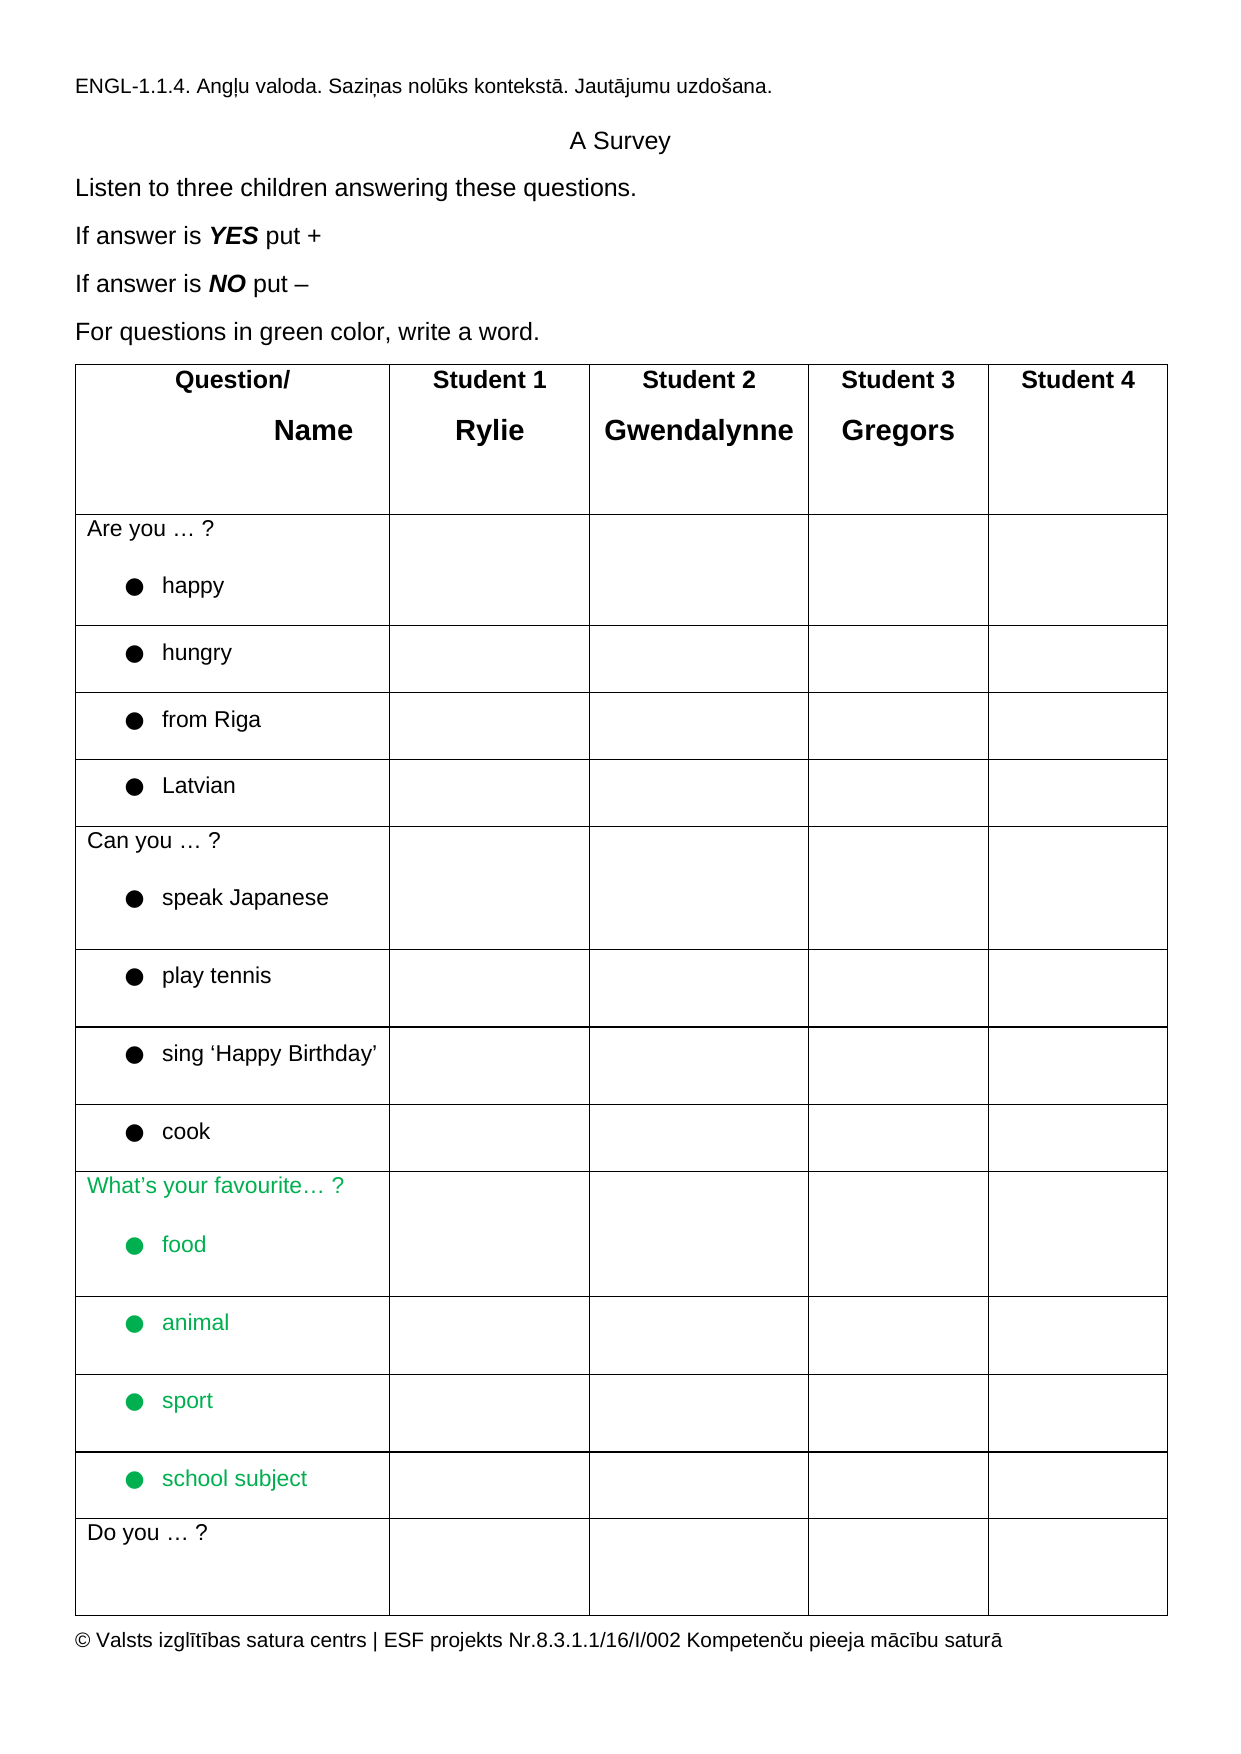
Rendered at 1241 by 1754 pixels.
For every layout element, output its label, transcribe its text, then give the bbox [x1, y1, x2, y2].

table_cell [809, 950, 988, 1026]
table_cell sing ‘Happy Birthday’ [76, 1028, 389, 1104]
table_cell [809, 1453, 988, 1518]
text Listen to three children answering these questions. [75, 173, 1165, 202]
text If answer is NO put – [75, 269, 1165, 298]
table_cell What’s your favourite… ? food [76, 1172, 389, 1296]
table_cell [590, 515, 808, 625]
table_cell [989, 760, 1167, 826]
table_cell [590, 693, 808, 759]
table_cell [390, 760, 589, 826]
table_cell [809, 1105, 988, 1171]
table_cell [590, 1028, 808, 1104]
table_cell [590, 1375, 808, 1451]
table_cell [989, 1172, 1167, 1296]
table_cell [390, 1028, 589, 1104]
table_cell [590, 1519, 808, 1614]
table_cell from Riga [76, 693, 389, 759]
table_cell [809, 827, 988, 949]
table_cell [989, 827, 1167, 949]
table_cell [390, 626, 589, 692]
table_cell [590, 1297, 808, 1373]
table_cell [989, 1375, 1167, 1451]
table_cell [989, 950, 1167, 1026]
table_cell [590, 1453, 808, 1518]
table_cell Can you … ? speak Japanese [76, 827, 389, 949]
table_cell Are you … ? happy [76, 515, 389, 625]
table_cell [390, 1297, 589, 1373]
table_cell [989, 1519, 1167, 1614]
table_cell hungry [76, 626, 389, 692]
table_cell [590, 760, 808, 826]
table_cell [390, 1105, 589, 1171]
table_cell [809, 1519, 988, 1614]
table_cell [390, 693, 589, 759]
table_cell [590, 1172, 808, 1296]
table_cell [390, 1172, 589, 1296]
table_cell [390, 515, 589, 625]
table_cell [590, 827, 808, 949]
table_cell [390, 1453, 589, 1518]
table_cell [809, 693, 988, 759]
table_cell sport [76, 1375, 389, 1451]
text A Survey [75, 126, 1165, 154]
table_cell [390, 1519, 589, 1614]
table_cell animal [76, 1297, 389, 1373]
table_cell [989, 1105, 1167, 1171]
table_cell Latvian [76, 760, 389, 826]
table_cell [809, 760, 988, 826]
table_cell [989, 515, 1167, 625]
table_cell [989, 1028, 1167, 1104]
table_header Student 4 [989, 365, 1167, 513]
table_cell [989, 1453, 1167, 1518]
table_cell cook [76, 1105, 389, 1171]
table_cell [809, 626, 988, 692]
table_header Student 1 Rylie [390, 365, 589, 513]
table_cell [989, 1297, 1167, 1373]
table_header Question/ Name [76, 365, 389, 513]
table_cell [809, 1375, 988, 1451]
table_cell [590, 950, 808, 1026]
table_cell [809, 515, 988, 625]
table_header Student 3 Gregors [809, 365, 988, 513]
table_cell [76, 1519, 389, 1614]
table_cell [390, 950, 589, 1026]
table_cell [590, 1105, 808, 1171]
table_header Student 2 Gwendalynne [590, 365, 808, 513]
table_cell school subject [76, 1453, 389, 1518]
text If answer is YES put + [75, 221, 1165, 250]
table_cell [390, 827, 589, 949]
table_cell [809, 1028, 988, 1104]
table_cell [590, 626, 808, 692]
text For questions in green color, write a word. [75, 317, 1165, 345]
table_cell [989, 626, 1167, 692]
table_cell [390, 1375, 589, 1451]
table_cell [989, 693, 1167, 759]
table_cell [809, 1297, 988, 1373]
table_cell [809, 1172, 988, 1296]
table_cell play tennis [76, 950, 389, 1026]
